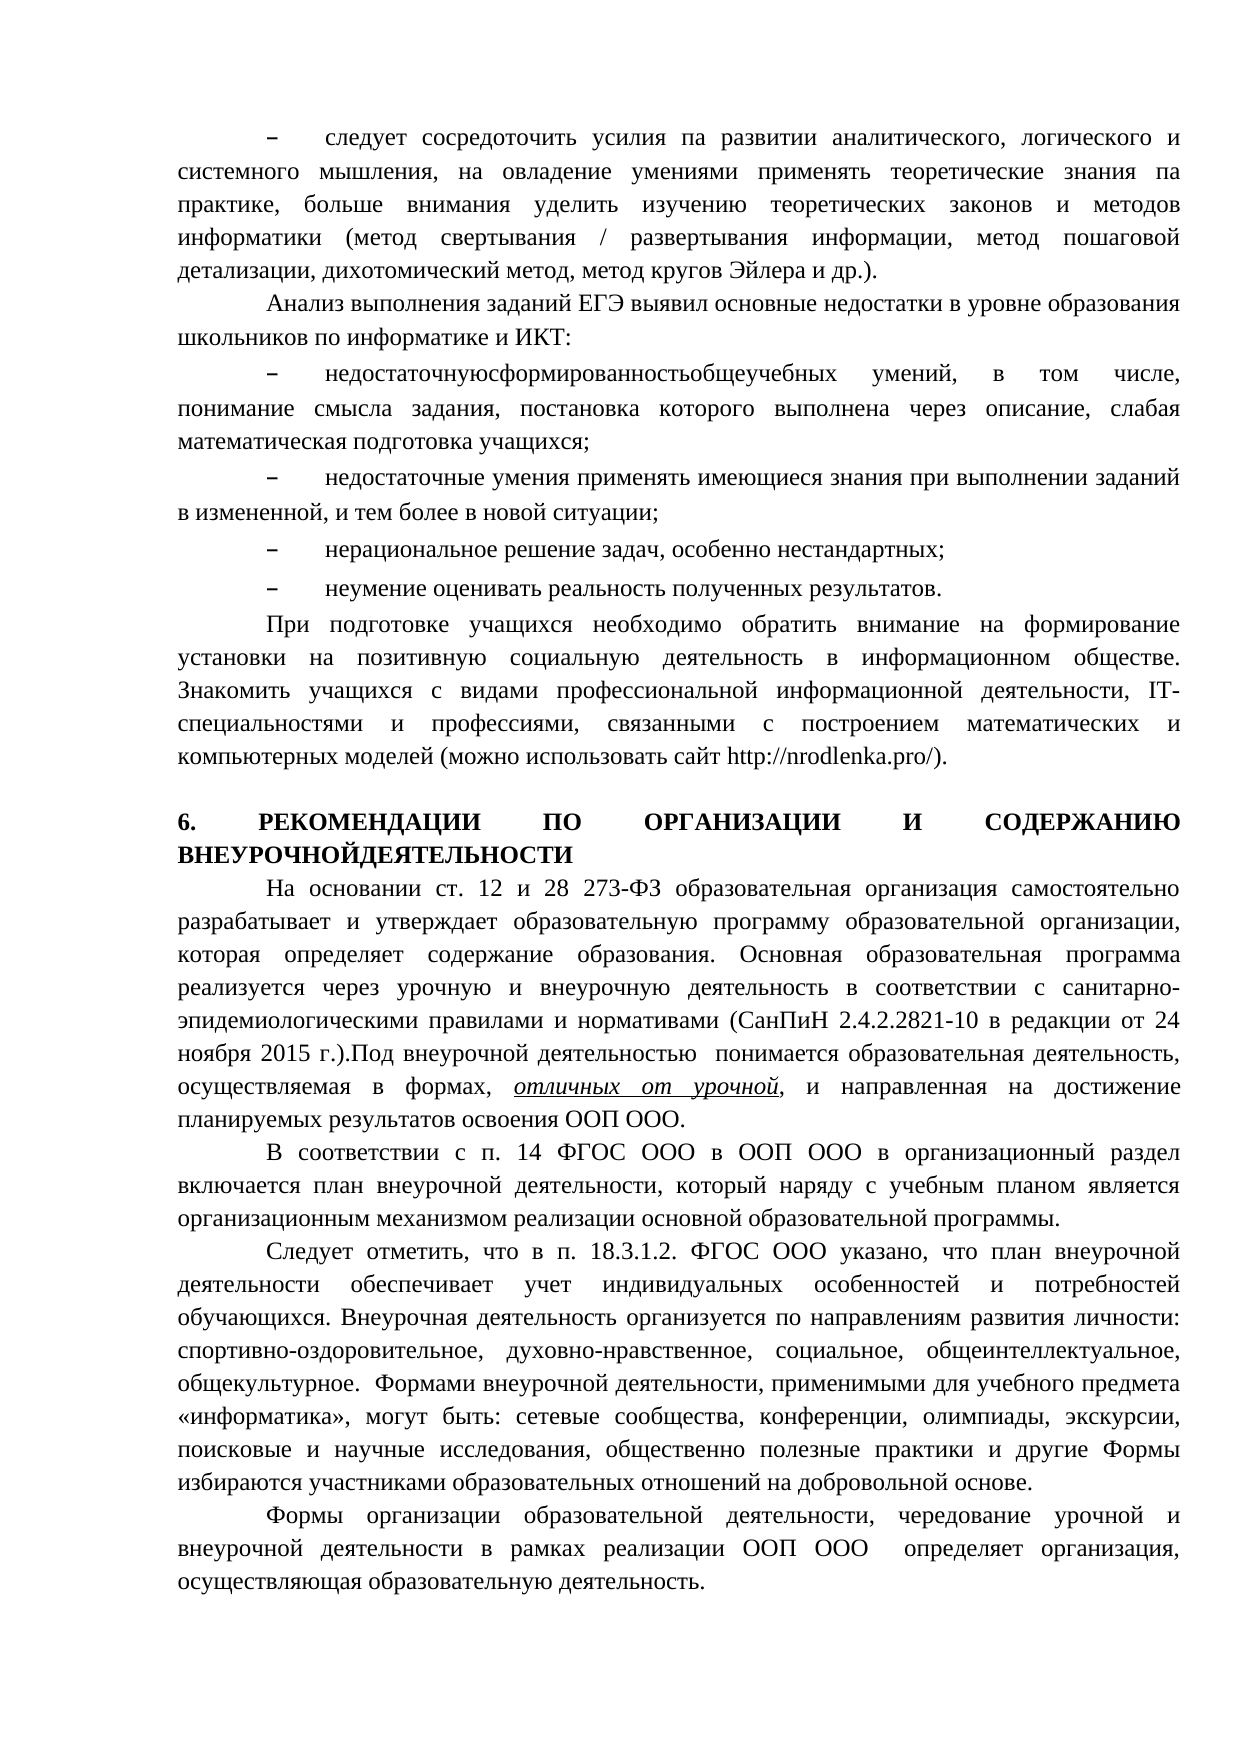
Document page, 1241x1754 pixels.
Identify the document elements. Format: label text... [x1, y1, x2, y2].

text Следует отметить, что в п. 18.3.1.2. ФГОС ООО указано, что план внеурочной деятельности обеспечивает учет индивидуальных особенностей и потребностей обучающихся. Внеурочная деятельность организуется по направлениям развития личности: спортивно-оздоровительное, духовно-нравственное, социальное, общеинтеллектуальное, общекультурное. Формами внеурочной деятельности, применимыми для учебного предмета «информатика», могут быть: сетевые сообщества, конференции, олимпиады, экскурсии, поисковые и научные исследования, общественно полезные практики и другие Формы избираются участниками образовательных отношений на добровольной основе. [177, 1236, 1181, 1496]
list недостаточные умения применять имеющиеся знания при выполнении заданий в измененной, и тем более в новой ситуации; [177, 459, 1181, 526]
text В соответствии с п. 14 ФГОС ООО в ООП ООО в организационный раздел включается план внеурочной деятельности, который наряду с учебным планом является организационным механизмом реализации основной образовательной программы. [177, 1137, 1181, 1232]
list следует сосредоточить усилия па развитии аналитического, логического и системного мышления, на овладение умениями применять теоретические знания па практике, больше внимания уделить изучению теоретических законов и методов информатики (метод свертывания / развертывания информации, метод пошаговой детализации, дихотомический метод, метод кругов Эйлера и др.). [177, 118, 1181, 284]
text При подготовке учащихся необходимо обратить внимание на формирование установки на позитивную социальную деятельность в информационном обществе. Знакомить учащихся с видами профессиональной информационной деятельности, IT- специальностями и профессиями, связанными с построением математических и компьютерных моделей (можно использовать сайт http://nrodlenka.pro/). [177, 609, 1181, 769]
text На основании ст. 12 и 28 273-ФЗ образовательная организация самостоятельно разрабатывает и утверждает образовательную программу образовательной организации, которая определяет содержание образования. Основная образовательная программа реализуется через урочную и внеурочную деятельность в соответствии с санитарно-эпидемиологическими правилами и нормативами (СанПиН 2.4.2.2821-10 в редакции от 24 ноября 2015 г.).Под внеурочной деятельностью понимается образовательная деятельность, осуществляемая в формах, отличных от урочной, и направленная на достижение планируемых результатов освоения ООП ООО. [177, 873, 1181, 1133]
text Анализ выполнения заданий ЕГЭ выявил основные недостатки в уровне образования школьников по информатике и ИКТ: [177, 288, 1181, 350]
list нерациональное решение задач, особенно нестандартных; [266, 530, 1181, 564]
list неумение оценивать реальность полученных результатов. [266, 569, 1181, 603]
list недостаточнуюсформированностьобщеучебных умений, в том числе, понимание смысла задания, постановка которого выполнена через описание, слабая математическая подготовка учащихся; [177, 354, 1181, 455]
text 6. РЕКОМЕНДАЦИИ ПО ОРГАНИЗАЦИИ И СОДЕРЖАНИЮ ВНЕУРОЧНОЙДЕЯТЕЛЬНОСТИ [177, 807, 1181, 868]
text Формы организации образовательной деятельности, чередование урочной и внеурочной деятельности в рамках реализации ООП ООО определяет организация, осуществляющая образовательную деятельность. [177, 1500, 1181, 1595]
